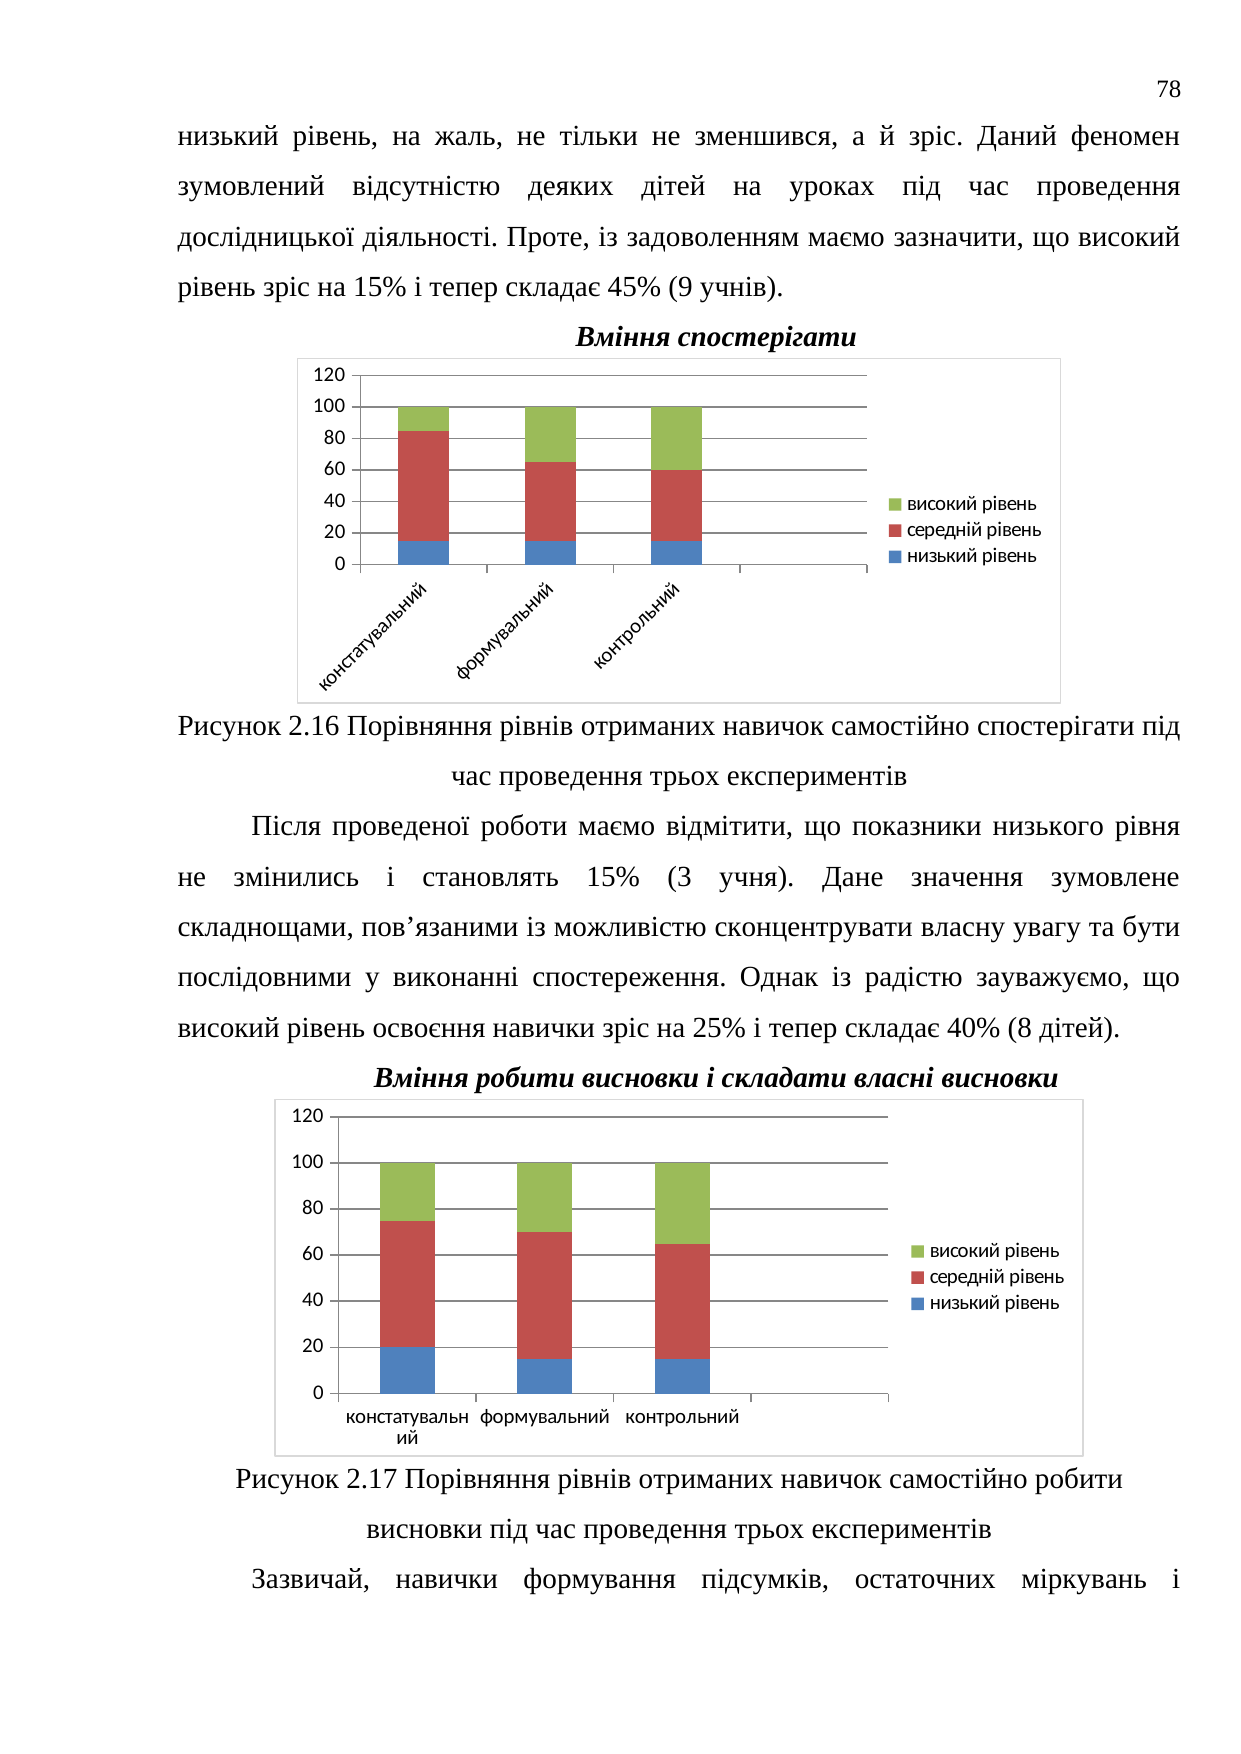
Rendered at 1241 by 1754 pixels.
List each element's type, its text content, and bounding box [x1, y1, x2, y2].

text Після проведеної роботи маємо відмітити, що показники низького рівня не змінились і становлять 15% (3 учня). Дане значення зумовлене складнощами, пов’язаними із можливістю сконцентрувати власну увагу та бути послідовними у виконанні спостереження. Однак із радістю зауважуємо, що високий рівень освоєння навички зріс на 25% і тепер складає 40% (8 дітей). [177, 808, 1181, 1043]
text Вміння робити висновки і складати власні висновки [177, 1060, 1181, 1094]
text Вміння спостерігати [177, 319, 1181, 353]
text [177, 118, 1181, 303]
text Рисунок 2.17 Порівняння рівнів отриманих навичок самостійно робити висновки під час проведення трьох експериментів [177, 1461, 1181, 1545]
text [177, 1562, 1181, 1595]
text Рисунок 2.16 Порівняння рівнів отриманих навичок самостійно спостерігати під час проведення трьох експериментів [177, 708, 1181, 792]
